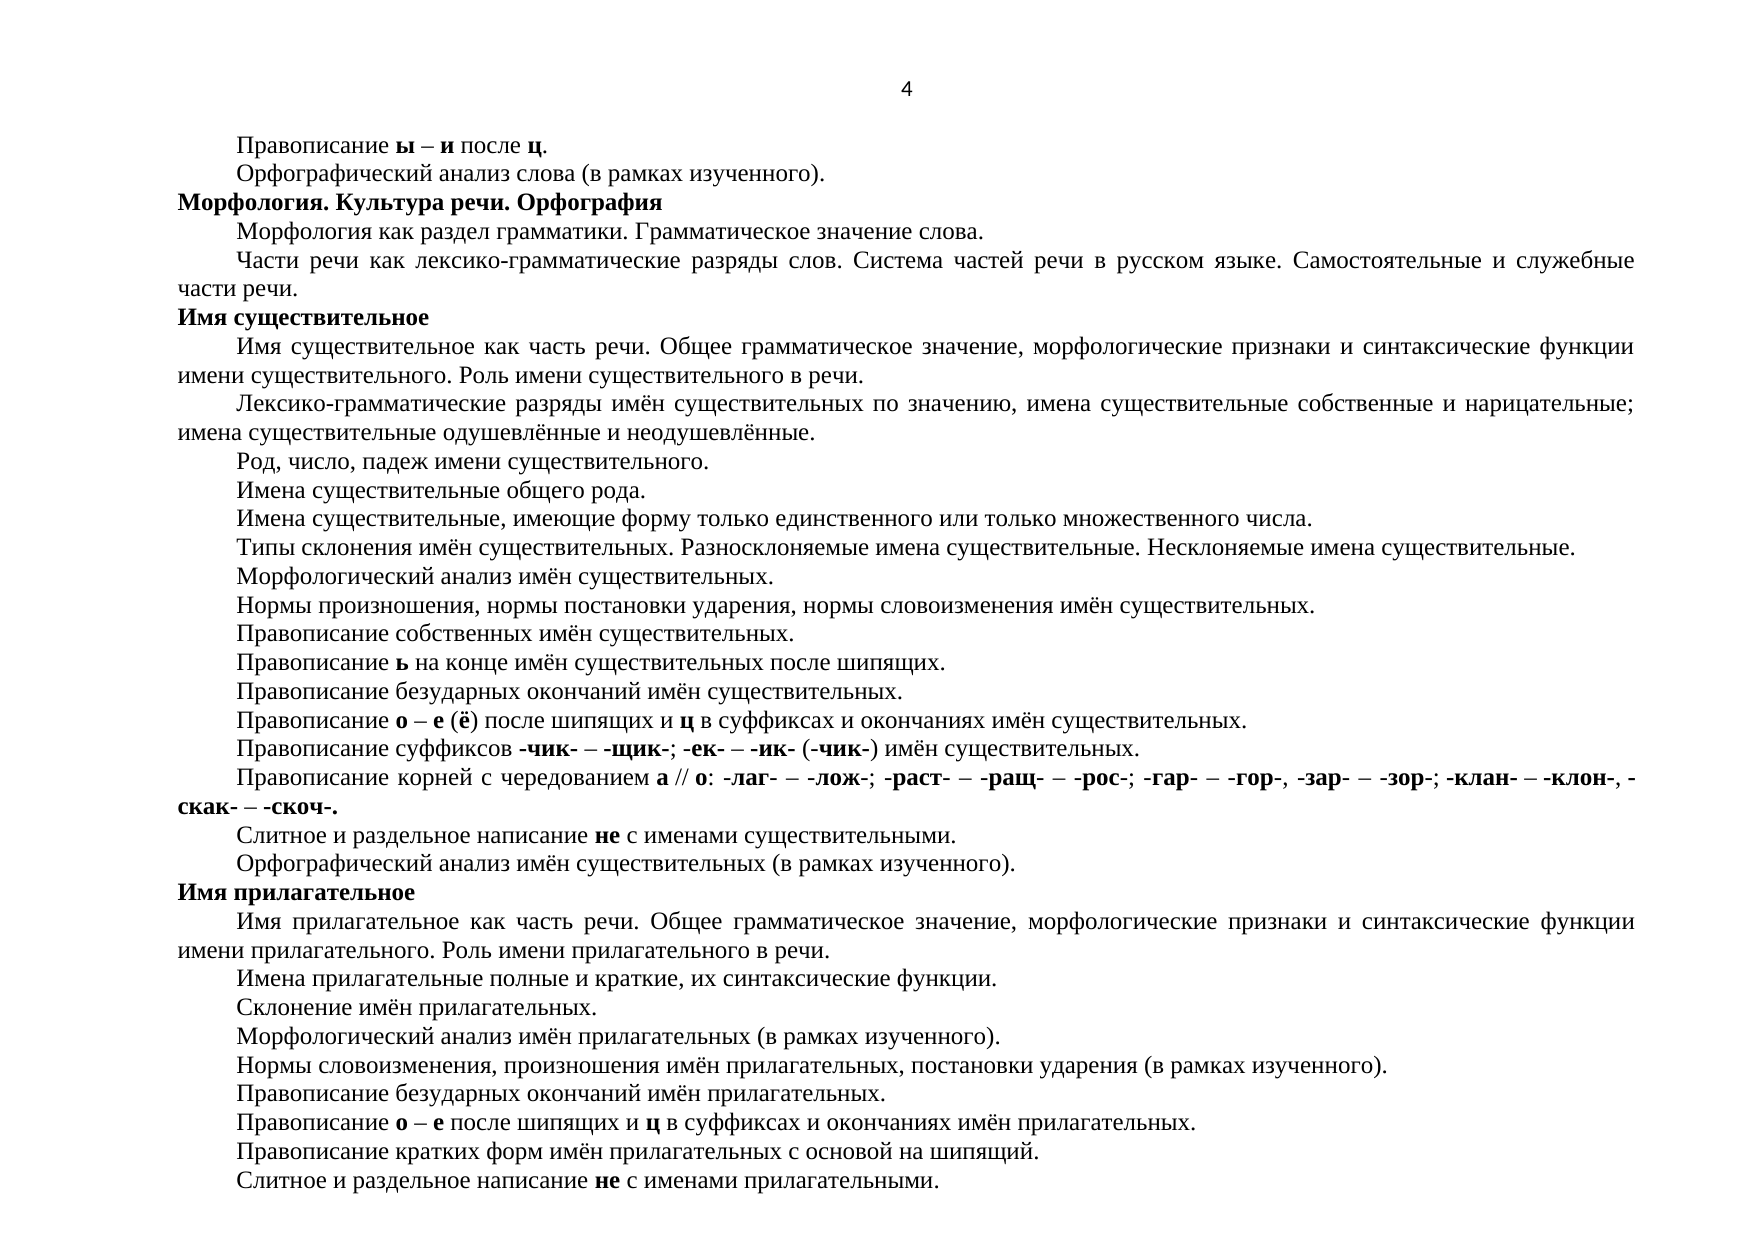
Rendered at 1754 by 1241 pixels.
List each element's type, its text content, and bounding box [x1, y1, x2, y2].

text Морфологический анализ имён прилагательных (в рамках изученного). [177, 1021, 1636, 1050]
text Правописание о – е после шипящих и ц в суффиксах и окончаниях имён прилагательных. [177, 1107, 1636, 1136]
text Слитное и раздельное написание не с именами прилагательными. [177, 1165, 1636, 1193]
text Части речи как лексико-грамматические разряды слов. Система частей речи в русском языке. Самостоятельные и служебные части речи. [177, 245, 1636, 302]
text Имя существительное [177, 302, 1636, 331]
text Правописание собственных имён существительных. [177, 618, 1636, 647]
text Имя существительное как часть речи. Общее грамматическое значение, морфологические признаки и синтаксические функции имени существительного. Роль имени существительного в речи. [177, 331, 1636, 388]
text Склонение имён прилагательных. [177, 992, 1636, 1021]
text Морфология. Культура речи. Орфография [177, 187, 1636, 216]
text Правописание ь на конце имён существительных после шипящих. [177, 647, 1636, 676]
text Правописание корней с чередованием а // о: -лаг- – -лож-; -раст- – -ращ- – -рос-; -гар- – -гор-, -зар- – -зор-; -клан- – -клон-, -скак- – -скоч-. [177, 762, 1636, 820]
text Имена существительные общего рода. [177, 475, 1636, 503]
text Слитное и раздельное написание не с именами существительными. [177, 820, 1636, 848]
text Имя прилагательное [177, 877, 1636, 906]
text Нормы словоизменения, произношения имён прилагательных, постановки ударения (в рамках изученного). [177, 1050, 1636, 1078]
text Правописание безударных окончаний имён прилагательных. [177, 1078, 1636, 1107]
text Морфологический анализ имён существительных. [177, 561, 1636, 590]
text Орфографический анализ имён существительных (в рамках изученного). [177, 848, 1636, 877]
text Морфология как раздел грамматики. Грамматическое значение слова. [177, 216, 1636, 245]
text Правописание ы – и после ц. [177, 130, 1636, 158]
text Имена существительные, имеющие форму только единственного или только множественного числа. [177, 503, 1636, 532]
text Орфографический анализ слова (в рамках изученного). [177, 158, 1636, 187]
text Типы склонения имён существительных. Разносклоняемые имена существительные. Несклоняемые имена существительные. [177, 532, 1636, 561]
text Правописание суффиксов -чик- – -щик-; -ек- – -ик- (-чик-) имён существительных. [177, 733, 1636, 762]
text Лексико-грамматические разряды имён существительных по значению, имена существительные собственные и нарицательные; имена существительные одушевлённые и неодушевлённые. [177, 388, 1636, 446]
text Имя прилагательное как часть речи. Общее грамматическое значение, морфологические признаки и синтаксические функции имени прилагательного. Роль имени прилагательного в речи. [177, 906, 1636, 963]
text Род, число, падеж имени существительного. [177, 446, 1636, 475]
text Правописание кратких форм имён прилагательных с основой на шипящий. [177, 1136, 1636, 1165]
text Правописание безударных окончаний имён существительных. [177, 676, 1636, 705]
text Имена прилагательные полные и краткие, их синтаксические функции. [177, 963, 1636, 992]
text Правописание о – е (ё) после шипящих и ц в суффиксах и окончаниях имён существительных. [177, 705, 1636, 733]
text Нормы произношения, нормы постановки ударения, нормы словоизменения имён существительных. [177, 590, 1636, 618]
